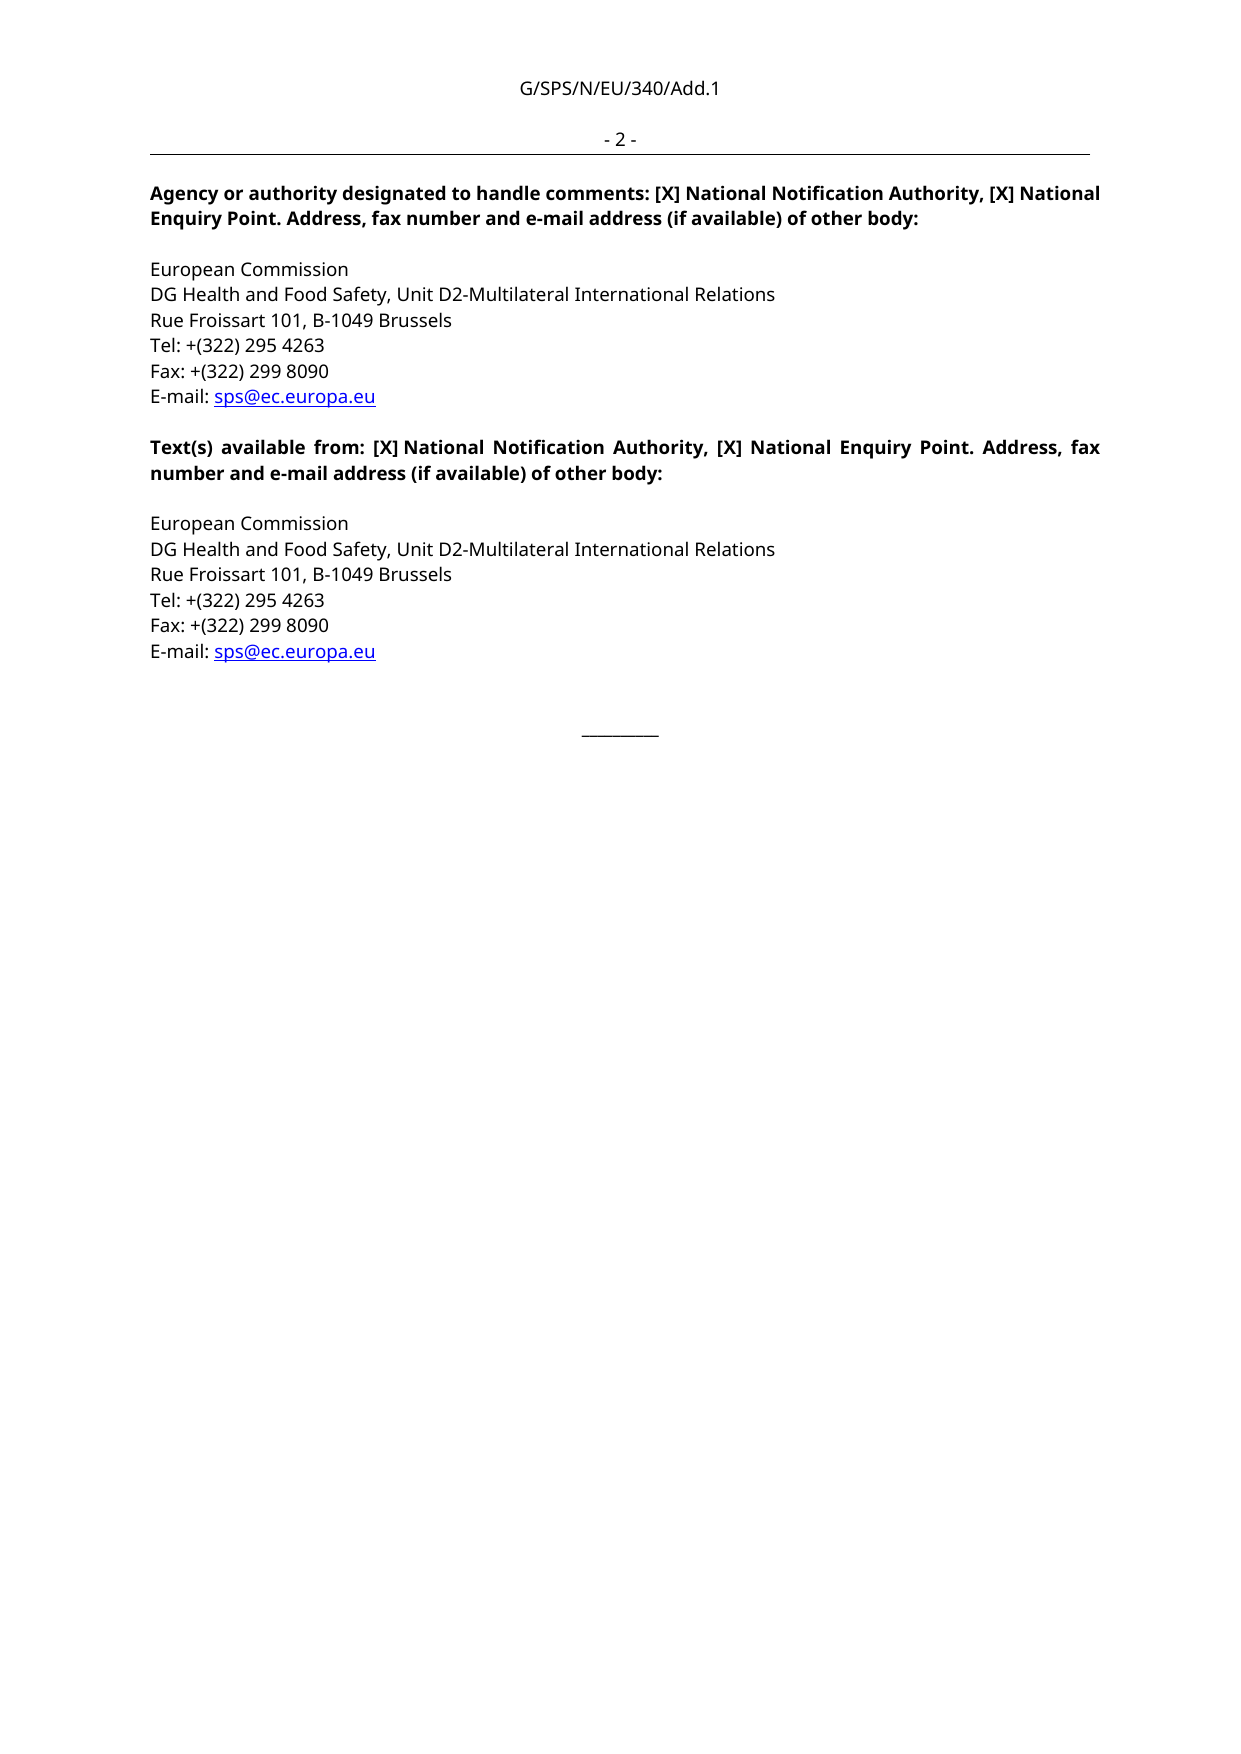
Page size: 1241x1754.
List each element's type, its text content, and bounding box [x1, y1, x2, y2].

table_cell European Commission DG Health and Food Safety, Unit D2-Multilateral International Relations Rue Froissart 101, B-1049 Brussels Tel: +(322) 295 4263 Fax: +(322) 299 8090 E-mail: sps@ec.europa.eu [150, 510, 1113, 688]
table_cell European Commission DG Health and Food Safety, Unit D2-Multilateral International Relations Rue Froissart 101, B-1049 Brussels Tel: +(322) 295 4263 Fax: +(322) 299 8090 E-mail: sps@ec.europa.eu [150, 256, 1113, 434]
text __________ [150, 714, 1090, 739]
table_cell Agency or authority designated to handle comments: [X] National Notification Authority, [X] National Enquiry Point. Address, fax number and e-mail address (if available) of other body: [150, 180, 1113, 256]
table_cell Text(s) available from: [X] National Notification Authority, [X] National Enquiry Point. Address, fax number and e-mail address (if available) of other body: [150, 434, 1113, 510]
